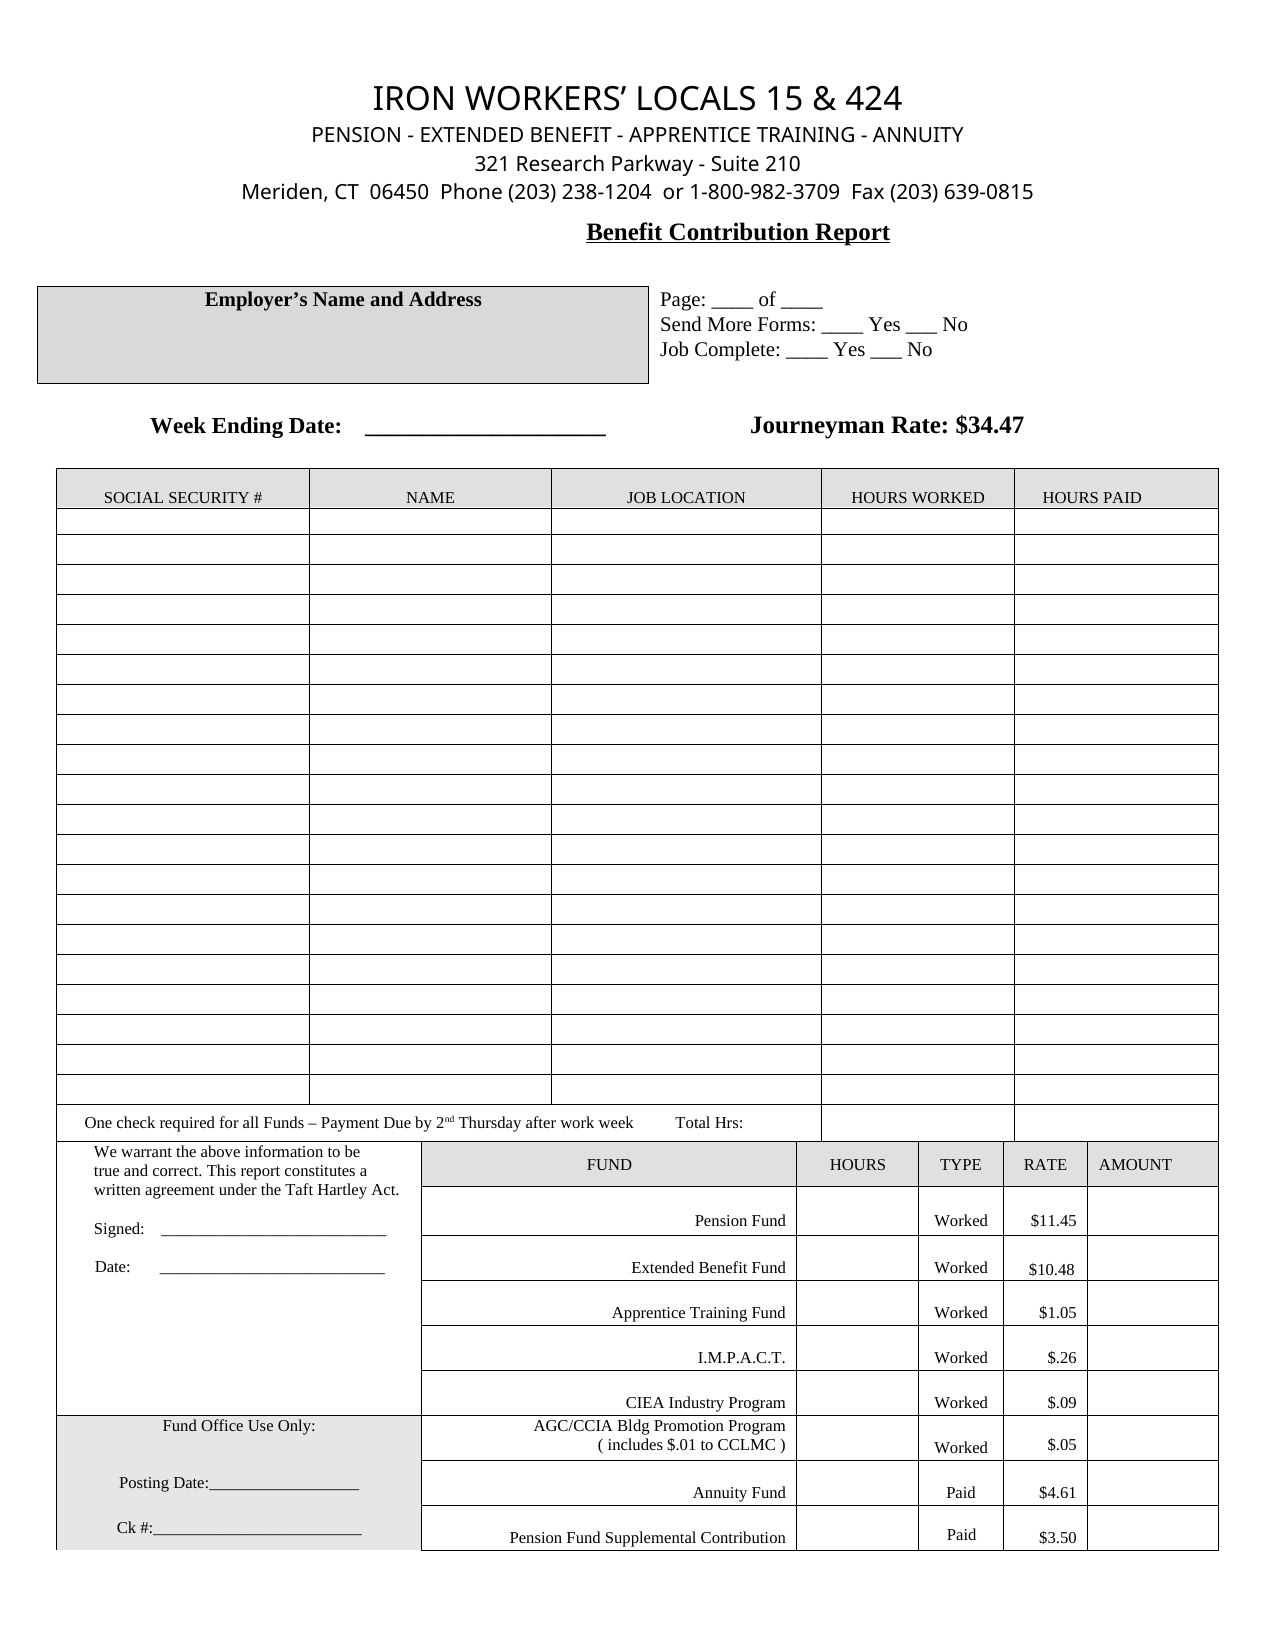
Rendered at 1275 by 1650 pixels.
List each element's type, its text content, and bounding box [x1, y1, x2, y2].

table_cell [552, 775, 821, 804]
table_cell [310, 775, 551, 804]
table_cell [1015, 655, 1218, 684]
table_cell [310, 1045, 551, 1074]
table_header SOCIAL SECURITY # [57, 469, 309, 507]
table_header JOB LOCATION [552, 469, 821, 507]
table_cell [552, 565, 821, 594]
table_header HOURS WORKED [822, 469, 1014, 507]
table_cell [310, 955, 551, 984]
table_cell Worked [919, 1236, 1003, 1280]
table_cell [797, 1281, 918, 1325]
table_cell [57, 1045, 309, 1074]
table_cell [822, 745, 1014, 774]
table_cell [822, 1015, 1014, 1044]
table_cell [822, 985, 1014, 1014]
table_cell [552, 1075, 821, 1104]
table_cell [57, 835, 309, 864]
table_cell [1088, 1371, 1218, 1415]
table_cell One check required for all Funds – Payment Due by 2nd Thursday after work week Total Hrs: [57, 1105, 821, 1141]
table_cell [1015, 865, 1218, 894]
subtitle Benefit Contribution Report [75, 217, 1200, 246]
table_cell [822, 595, 1014, 624]
table_cell [57, 565, 309, 594]
table_cell [552, 535, 821, 564]
table_cell $10.48 [1004, 1236, 1087, 1280]
table_cell [310, 565, 551, 594]
table_cell [57, 1075, 309, 1104]
table_cell [822, 925, 1014, 954]
table_cell [310, 595, 551, 624]
table_cell [822, 655, 1014, 684]
table_cell [57, 745, 309, 774]
table_cell [552, 895, 821, 924]
table_cell [797, 1461, 918, 1505]
table_cell [310, 535, 551, 564]
table_header Page: ____ of ____ [649, 286, 1106, 311]
text PENSION - EXTENDED BENEFIT - APPRENTICE TRAINING - ANNUITY [75, 120, 1200, 149]
table_cell [57, 865, 309, 894]
table_cell $.05 [1004, 1416, 1087, 1460]
table_cell [1015, 1015, 1218, 1044]
table_cell [822, 509, 1014, 534]
table_cell [552, 1045, 821, 1074]
table_cell [1015, 625, 1218, 654]
table_cell [822, 865, 1014, 894]
table_cell [1015, 955, 1218, 984]
title IRON WORKERS’ LOCALS 15 & 424 [75, 75, 1200, 120]
table_cell Worked [919, 1281, 1003, 1325]
table_cell [310, 895, 551, 924]
table_cell [57, 775, 309, 804]
table_cell $.26 [1004, 1326, 1087, 1370]
table_cell [552, 985, 821, 1014]
table_cell [552, 955, 821, 984]
table_cell [57, 625, 309, 654]
table_cell [552, 745, 821, 774]
table_cell [1015, 805, 1218, 834]
table_cell [310, 509, 551, 534]
table_cell AGC/CCIA Bldg Promotion Program ( includes $.01 to CCLMC ) [422, 1416, 796, 1460]
table_cell [822, 805, 1014, 834]
table_cell [1088, 1326, 1218, 1370]
table_cell [1015, 595, 1218, 624]
table_cell [552, 865, 821, 894]
table_cell RATE [1004, 1142, 1087, 1186]
table_cell [57, 955, 309, 984]
table_cell [1015, 985, 1218, 1014]
table_cell [1015, 1045, 1218, 1074]
table_cell [552, 925, 821, 954]
table_cell [1015, 895, 1218, 924]
table_cell [822, 625, 1014, 654]
table_cell [57, 805, 309, 834]
table_cell [797, 1416, 918, 1460]
table_cell [1015, 535, 1218, 564]
table_cell [310, 685, 551, 714]
table_cell [310, 655, 551, 684]
table_cell [1015, 715, 1218, 744]
table_cell Worked [919, 1187, 1003, 1235]
table_cell [1015, 925, 1218, 954]
table_cell Worked [919, 1326, 1003, 1370]
table_cell [1015, 745, 1218, 774]
table_cell [57, 925, 309, 954]
table_cell [1015, 509, 1218, 534]
table_cell HOURS [797, 1142, 918, 1186]
table_cell [1015, 835, 1218, 864]
table_cell [822, 835, 1014, 864]
table_cell AMOUNT [1088, 1142, 1218, 1186]
table_cell [552, 835, 821, 864]
table_cell [822, 685, 1014, 714]
table_cell [552, 1015, 821, 1044]
table_cell $3.50 [1004, 1506, 1087, 1550]
table_cell [1088, 1416, 1218, 1460]
table_cell [1015, 775, 1218, 804]
table_cell [552, 625, 821, 654]
table_cell $.09 [1004, 1371, 1087, 1415]
table_cell [57, 509, 309, 534]
table_cell Apprentice Training Fund [422, 1281, 796, 1325]
text , 06450 Phone (203) 238-1204 or 1-800-982-3709 Fax (203) 639-0815 [75, 177, 1200, 206]
table_cell We warrant the above information to be true and correct. This report constitutes a written agreement under the Taft Hartley Act. Signed: ___________________________ Date: ___________________________ [57, 1142, 421, 1415]
table_cell [822, 775, 1014, 804]
table_cell [57, 985, 309, 1014]
table_cell [57, 895, 309, 924]
table_cell [1015, 1075, 1218, 1104]
table_cell TYPE [919, 1142, 1003, 1186]
table_cell Pension Fund Supplemental Contribution [422, 1506, 796, 1550]
table_cell [822, 955, 1014, 984]
table_cell [822, 1075, 1014, 1104]
text 321 Research Parkway - Suite 210 [75, 149, 1200, 177]
table_cell Send More Forms: ____ Yes ___ No [649, 311, 1106, 336]
table_cell [57, 595, 309, 624]
table_cell [310, 715, 551, 744]
table_cell Paid [919, 1506, 1003, 1550]
table_cell [57, 715, 309, 744]
table_cell Worked [919, 1371, 1003, 1415]
table_header Employer’s Name and Address [38, 287, 648, 383]
table_cell [822, 565, 1014, 594]
table_cell [552, 595, 821, 624]
table_cell [1015, 1105, 1218, 1141]
table_cell I.M.P.A.C.T. [422, 1326, 796, 1370]
table_cell [797, 1326, 918, 1370]
table_cell [822, 1045, 1014, 1074]
table_cell [1088, 1187, 1218, 1235]
table_header HOURS PAID [1015, 469, 1218, 507]
table_cell [310, 1015, 551, 1044]
table_cell [822, 715, 1014, 744]
table_cell Fund Office Use Only: [57, 1416, 421, 1460]
table_cell [310, 625, 551, 654]
table_cell Posting Date:__________________ [57, 1460, 421, 1505]
table_cell [57, 535, 309, 564]
table_cell [552, 715, 821, 744]
table_cell [310, 985, 551, 1014]
table_cell [822, 1105, 1014, 1141]
table_cell $11.45 [1004, 1187, 1087, 1235]
table_cell [797, 1187, 918, 1235]
table_cell [57, 685, 309, 714]
table_cell [1088, 1461, 1218, 1505]
table_cell [797, 1371, 918, 1415]
table_cell [310, 805, 551, 834]
table_cell [1015, 685, 1218, 714]
table_cell [552, 685, 821, 714]
table_cell [310, 745, 551, 774]
table_cell $4.61 [1004, 1461, 1087, 1505]
table_cell Paid [919, 1461, 1003, 1505]
text Week Ending Date: _____________________ Journeyman Rate: $34.47 [75, 411, 1200, 439]
table_cell [310, 1075, 551, 1104]
table_cell [310, 925, 551, 954]
table_cell FUND [422, 1142, 796, 1186]
table_cell [57, 1015, 309, 1044]
table_cell [310, 865, 551, 894]
table_cell Job Complete: ____ Yes ___ No [649, 336, 1106, 383]
table_cell [552, 805, 821, 834]
table_cell Worked [919, 1416, 1003, 1460]
table_cell [822, 895, 1014, 924]
table_cell [552, 655, 821, 684]
table_cell [1088, 1506, 1218, 1550]
table_cell [822, 535, 1014, 564]
table_cell [797, 1236, 918, 1280]
table_cell CIEA Industry Program [422, 1371, 796, 1415]
table_cell [1015, 565, 1218, 594]
table_cell [797, 1506, 918, 1550]
table_cell [552, 509, 821, 534]
table_cell [57, 655, 309, 684]
table_cell Extended Benefit Fund [422, 1236, 796, 1280]
table_cell [1088, 1236, 1218, 1280]
table_cell [310, 835, 551, 864]
table_cell [1088, 1281, 1218, 1325]
table_cell Ck #:_________________________ [57, 1505, 421, 1550]
table_cell Pension Fund [422, 1187, 796, 1235]
table_cell $1.05 [1004, 1281, 1087, 1325]
table_cell Annuity Fund [422, 1461, 796, 1505]
table_header NAME [310, 469, 551, 507]
